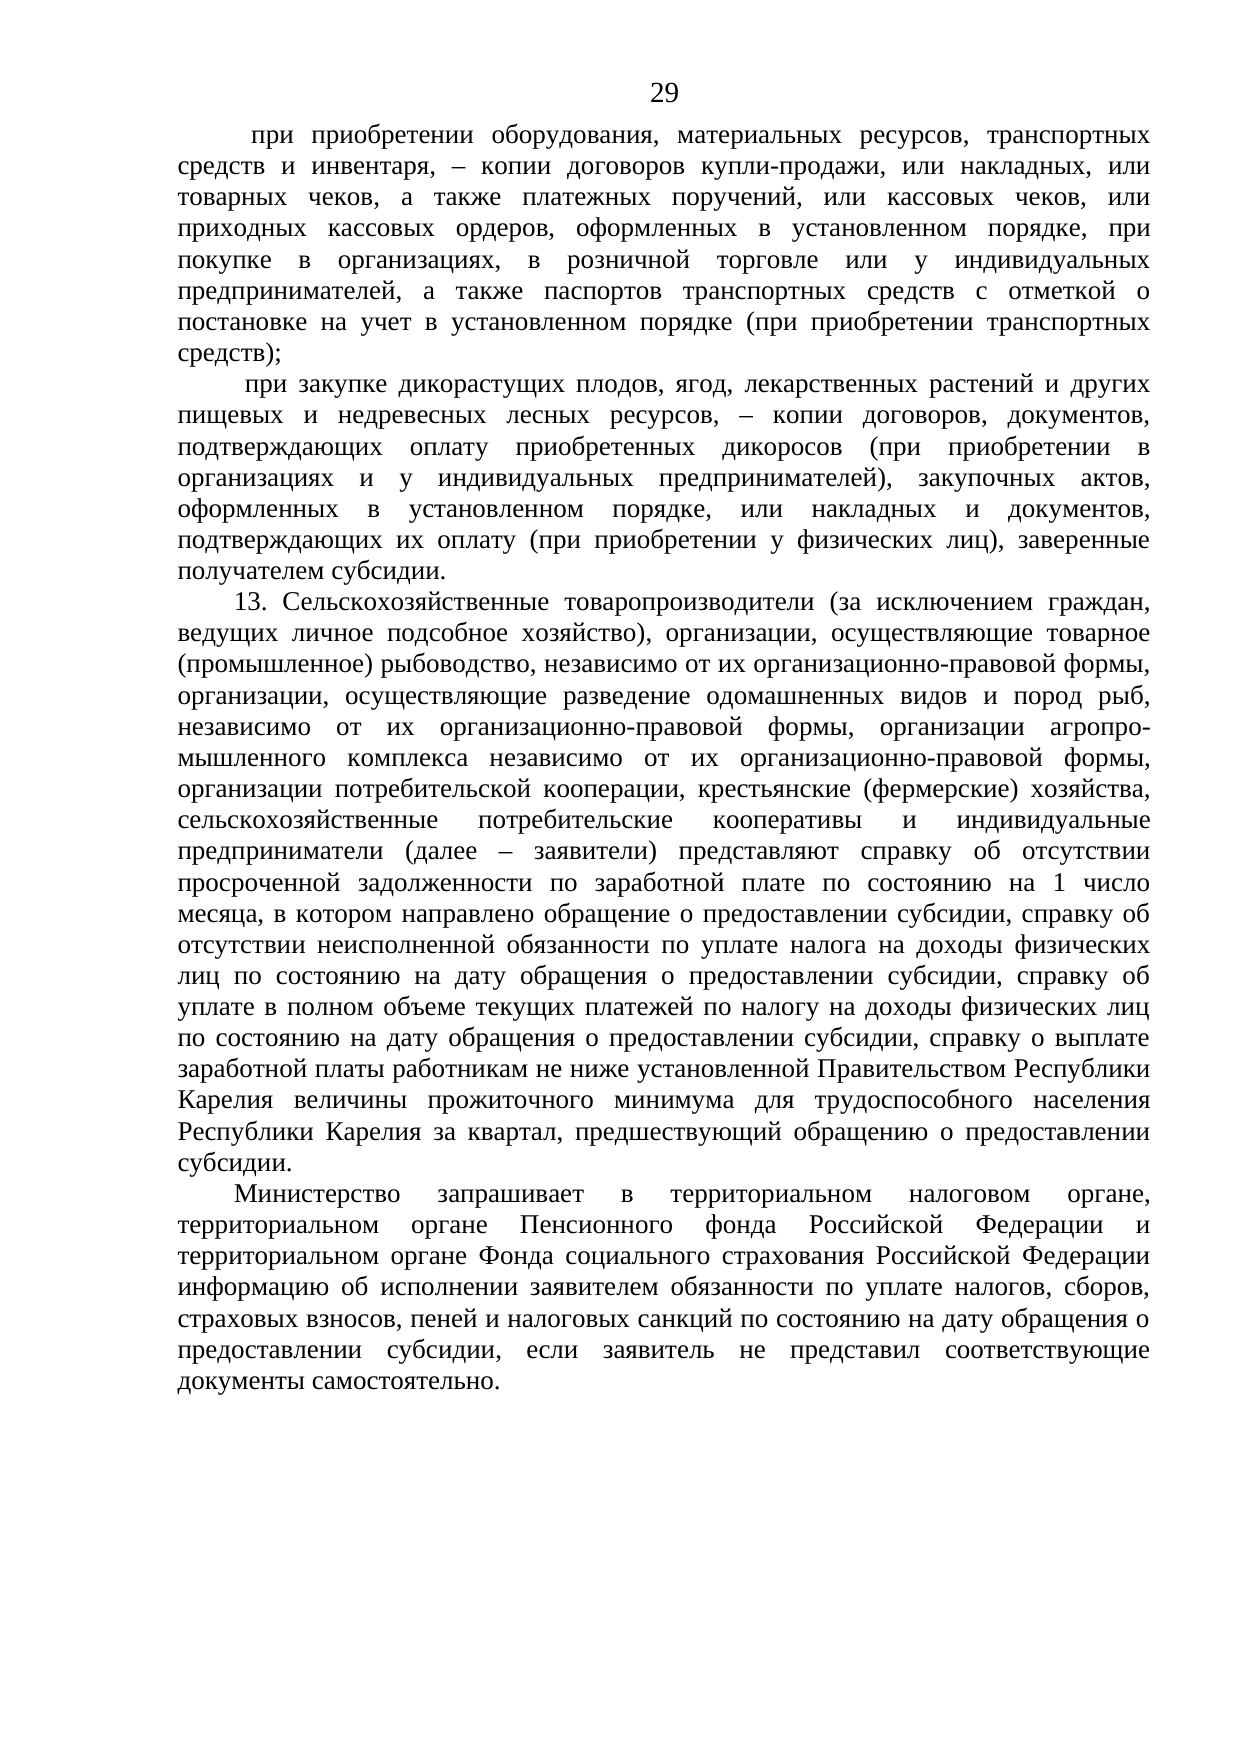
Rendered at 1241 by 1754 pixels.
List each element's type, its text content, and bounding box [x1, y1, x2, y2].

text при закупке дикорастущих плодов, ягод, лекарственных растений и других пищевых и недревесных лесных ресурсов, – копии договоров, документов, подтверждающих оплату приобретенных дикоросов (при приобретении в организациях и у индивидуальных предпринимателей), закупочных актов, оформленных в установленном порядке, или накладных и документов, подтверждающих их оплату (при приобретении у физических лиц), заверенные получателем субсидии. [177, 367, 1152, 585]
text 13. Сельскохозяйственные товаропроизводители (за исключением граждан, ведущих личное подсобное хозяйство), организации, осуществляющие товарное (промышленное) рыбоводство, независимо от их организационно-правовой формы, организации, осуществляющие разведение одомашненных видов и пород рыб, независимо от их организационно-правовой формы, организации агропро-мышленного комплекса независимо от их организационно-правовой формы, организации потребительской кооперации, крестьянские (фермерские) хозяйства, сельскохозяйственные потребительские кооперативы и индивидуальные предприниматели (далее – заявители) представляют справку об отсутствии просроченной задолженности по заработной плате по состоянию на 1 число месяца, в котором направлено обращение о предоставлении субсидии, справку об отсутствии неисполненной обязанности по уплате налога на доходы физических лиц по состоянию на дату обращения о предоставлении субсидии, справку об уплате в полном объеме текущих платежей по налогу на доходы физических лиц по состоянию на дату обращения о предоставлении субсидии, справку о выплате заработной платы работникам не ниже установленной Правительством Республики Карелия величины прожиточного минимума для трудоспособного населения Республики Карелия за квартал, предшествующий обращению о предоставлении субсидии. [177, 585, 1152, 1177]
text при приобретении оборудования, материальных ресурсов, транспортных средств и инвентаря, – копии договоров купли-продажи, или накладных, или товарных чеков, а также платежных поручений, или кассовых чеков, или приходных кассовых ордеров, оформленных в установленном порядке, при покупке в организациях, в розничной торговле или у индивидуальных предпринимателей, а также паспортов транспортных средств с отметкой о постановке на учет в установленном порядке (при приобретении транспортных средств); [177, 118, 1152, 367]
text Министерство запрашивает в территориальном налоговом органе, территориальном органе Пенсионного фонда Российской Федерации и территориальном органе Фонда социального страхования Российской Федерации информацию об исполнении заявителем обязанности по уплате налогов, сборов, страховых взносов, пеней и налоговых санкций по состоянию на дату обращения о предоставлении субсидии, если заявитель не представил соответствующие документы самостоятельно. [177, 1177, 1152, 1395]
